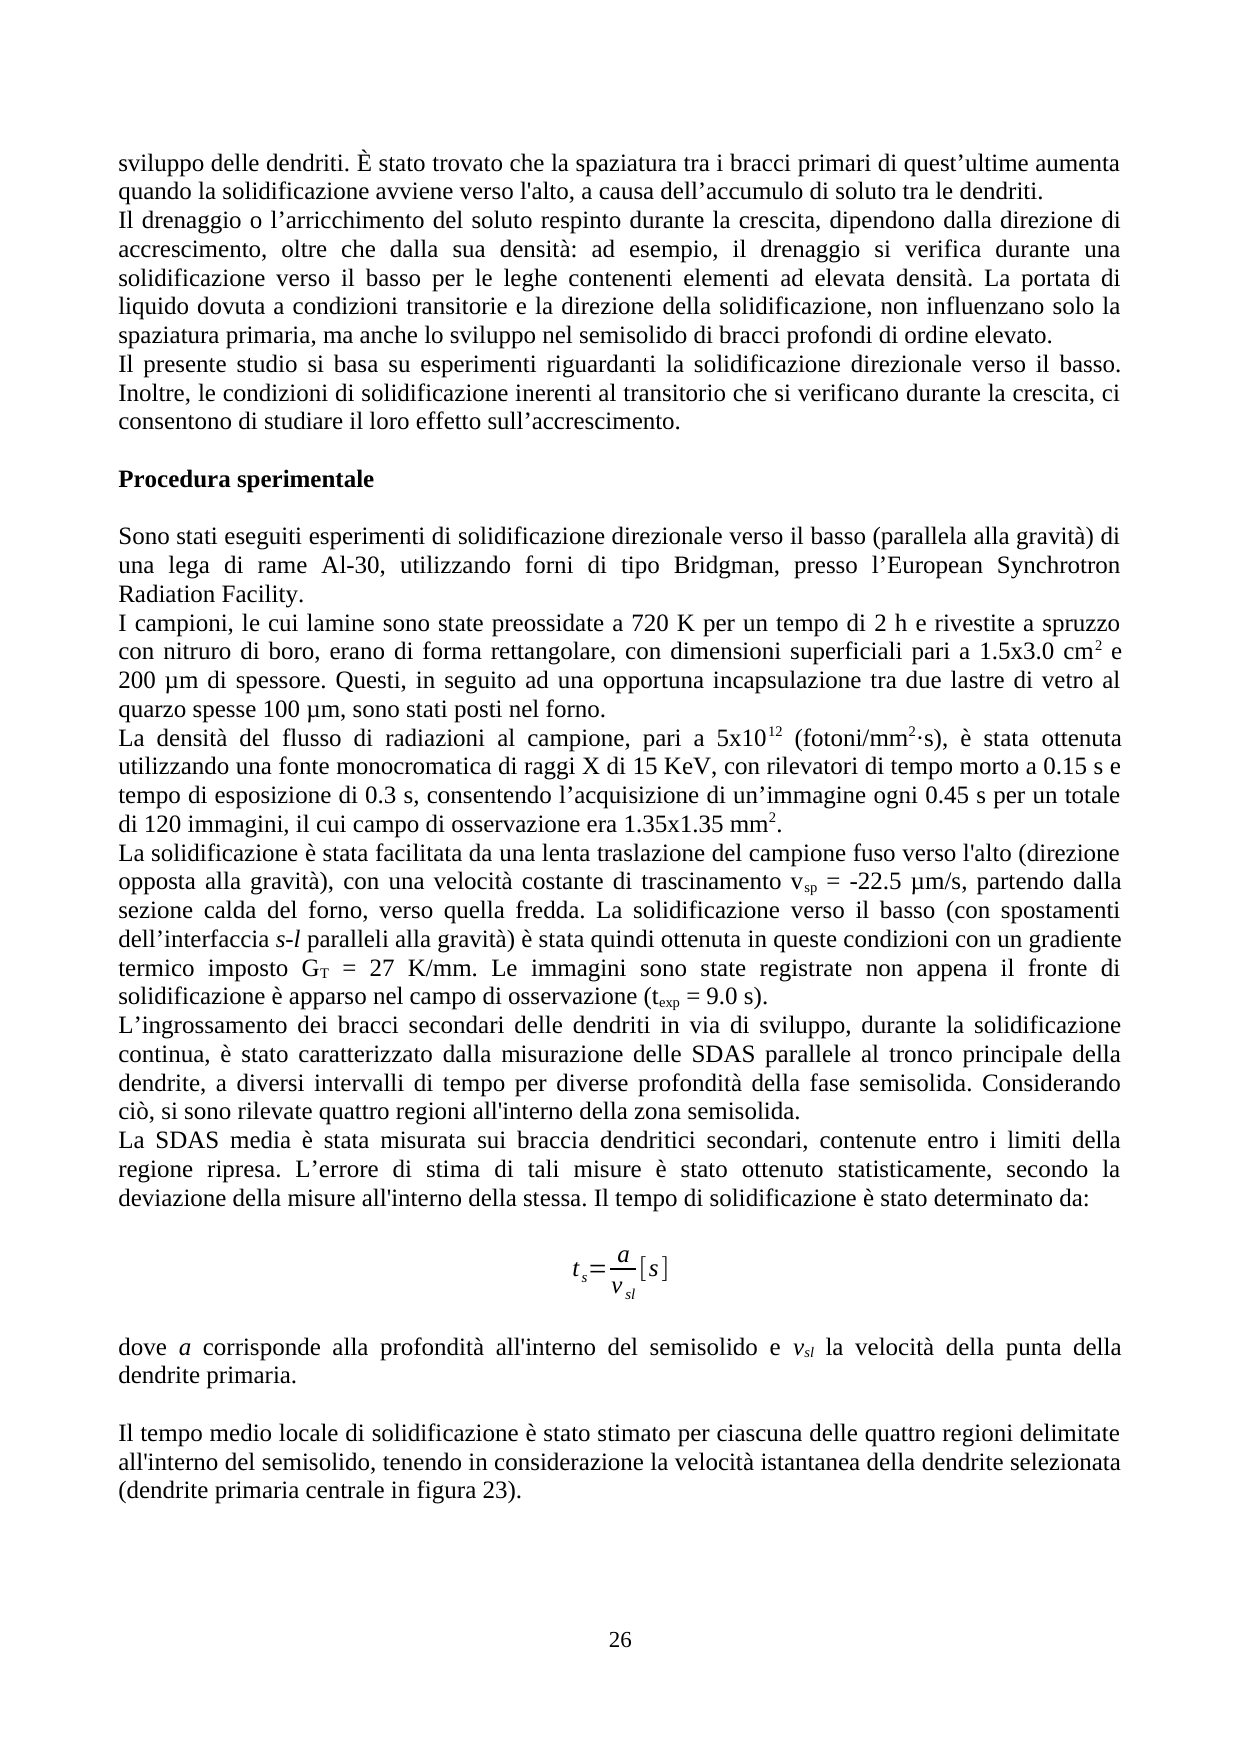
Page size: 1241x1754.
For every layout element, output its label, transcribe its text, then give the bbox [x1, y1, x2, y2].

text Il drenaggio o l’arricchimento del soluto respinto durante la crescita, dipendono dalla direzione di accrescimento, oltre che dalla sua densità: ad esempio, il drenaggio si verifica durante una solidificazione verso il basso per le leghe contenenti elementi ad elevata densità. La portata di liquido dovuta a condizioni transitorie e la direzione della solidificazione, non influenzano solo la spaziatura primaria, ma anche lo sviluppo nel semisolido di bracci profondi di ordine elevato. [118, 205, 1122, 349]
text La solidificazione è stata facilitata da una lenta traslazione del campione fuso verso l'alto (direzione opposta alla gravità), con una velocità costante di trascinamento vsp = -22.5 µm/s, partendo dalla sezione calda del forno, verso quella fredda. La solidificazione verso il basso (con spostamenti dell’interfaccia s-l paralleli alla gravità) è stata quindi ottenuta in queste condizioni con un gradiente termico imposto GT = 27 K/mm. Le immagini sono state registrate non appena il fronte di solidificazione è apparso nel campo di osservazione (texp = 9.0 s). [118, 838, 1122, 1010]
text dove a corrisponde alla profondità all'interno del semisolido e vsl la velocità della punta della dendrite primaria. [118, 1332, 1122, 1389]
text Il presente studio si basa su esperimenti riguardanti la solidificazione direzionale verso il basso. Inoltre, le condizioni di solidificazione inerenti al transitorio che si verificano durante la crescita, ci consentono di studiare il loro effetto sull’accrescimento. [118, 349, 1122, 435]
text Sono stati eseguiti esperimenti di solidificazione direzionale verso il basso (parallela alla gravità) di una lega di rame Al-30, utilizzando forni di tipo Bridgman, presso l’European Synchrotron Radiation Facility. [118, 521, 1122, 608]
text L’ingrossamento dei bracci secondari delle dendriti in via di sviluppo, durante la solidificazione continua, è stato caratterizzato dalla misurazione delle SDAS parallele al tronco principale della dendrite, a diversi intervalli di tempo per diverse profondità della fase semisolida. Considerando ciò, si sono rilevate quattro regioni all'interno della zona semisolida. [118, 1010, 1122, 1125]
text La SDAS media è stata misurata sui braccia dendritici secondari, contenute entro i limiti della regione ripresa. L’errore di stima di tali misure è stato ottenuto statisticamente, secondo la deviazione della misure all'interno della stessa. Il tempo di solidificazione è stato determinato da: [118, 1125, 1122, 1211]
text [118, 148, 1122, 205]
text La densità del flusso di radiazioni al campione, pari a 5x1012 (fotoni/mm2·s), è stata ottenuta utilizzando una fonte monocromatica di raggi X di 15 KeV, con rilevatori di tempo morto a 0.15 s e tempo di esposizione di 0.3 s, consentendo l’acquisizione di un’immagine ogni 0.45 s per un totale di 120 immagini, il cui campo di osservazione era 1.35x1.35 mm2. [118, 723, 1122, 838]
text Il tempo medio locale di solidificazione è stato stimato per ciascuna delle quattro regioni delimitate all'interno del semisolido, tenendo in considerazione la velocità istantanea della dendrite selezionata (dendrite primaria centrale in figura 23). [118, 1418, 1122, 1504]
text I campioni, le cui lamine sono state preossidate a 720 K per un tempo di 2 h e rivestite a spruzzo con nitruro di boro, erano di forma rettangolare, con dimensioni superficiali pari a 1.5x3.0 cm2 e 200 µm di spessore. Questi, in seguito ad una opportuna incapsulazione tra due lastre di vetro al quarzo spesse 100 µm, sono stati posti nel forno. [118, 608, 1122, 723]
text Procedura sperimentale [118, 464, 1122, 493]
